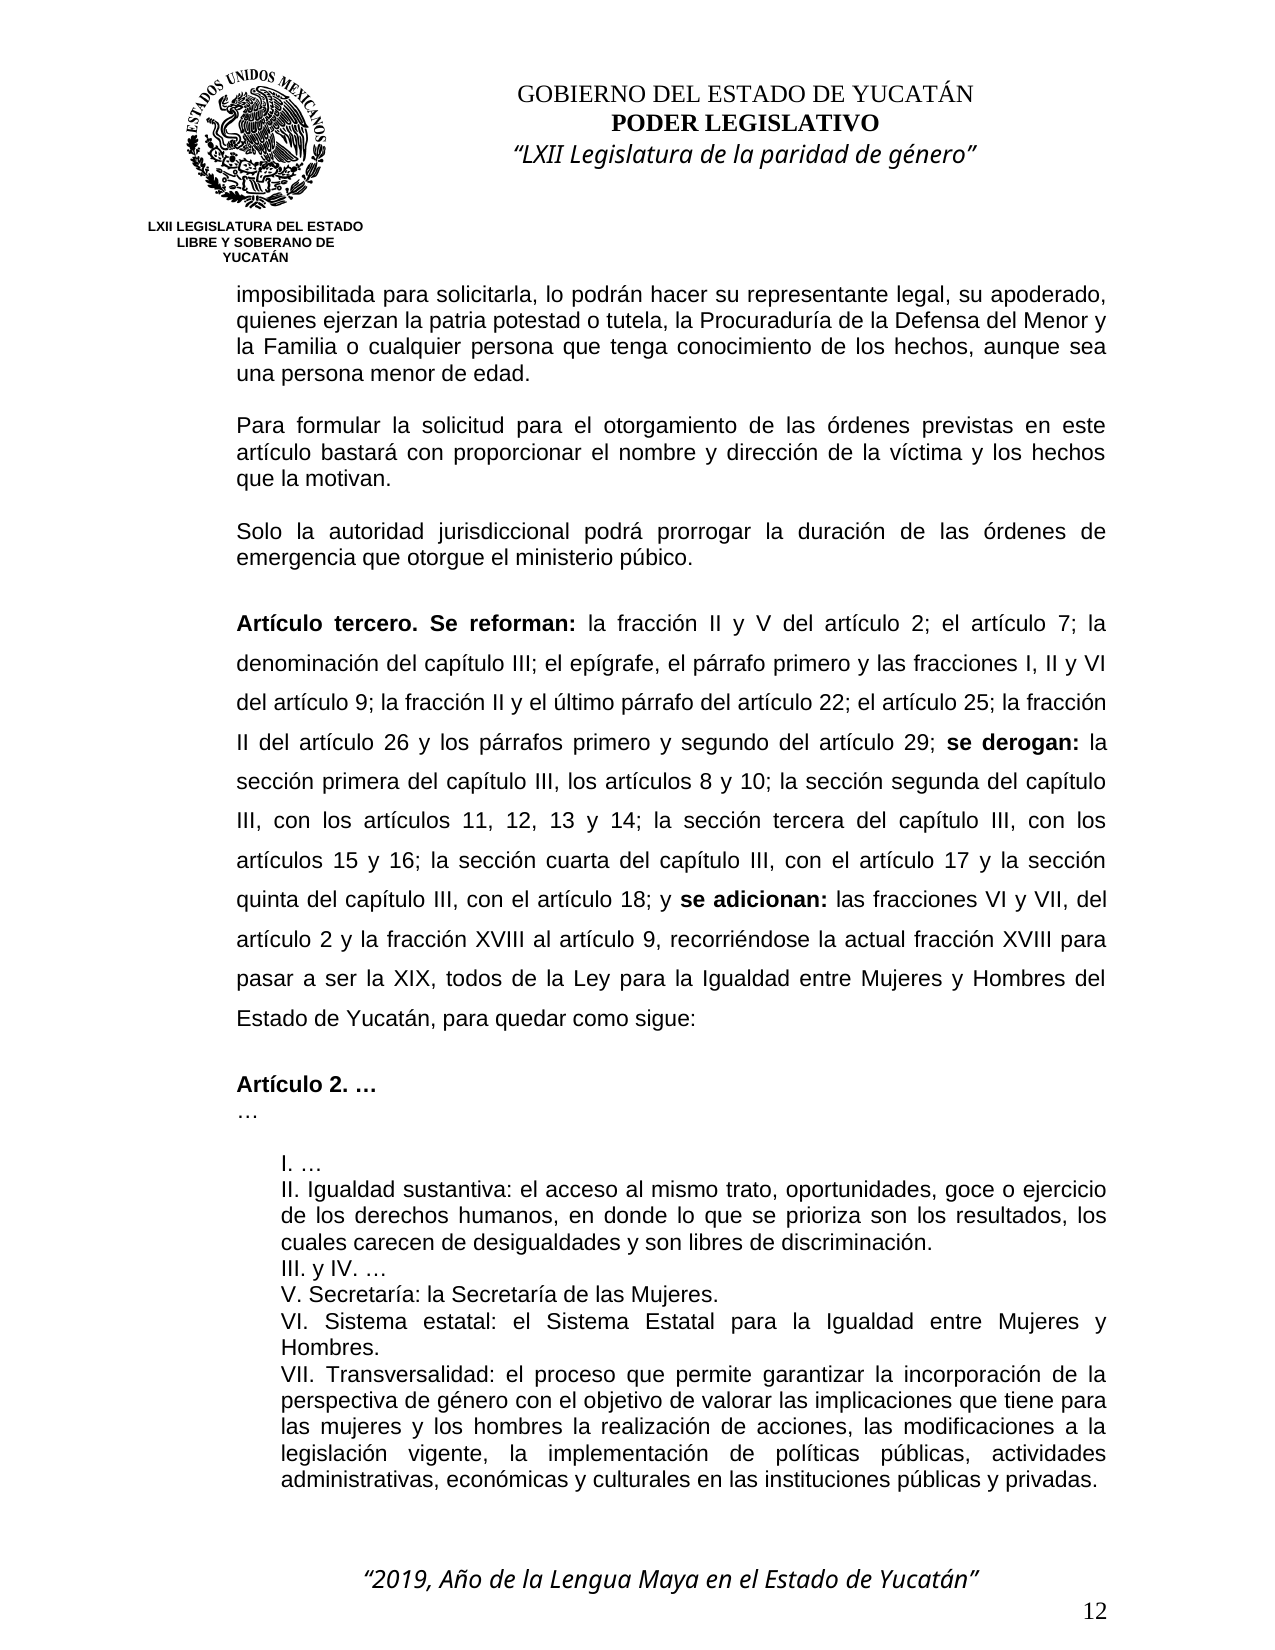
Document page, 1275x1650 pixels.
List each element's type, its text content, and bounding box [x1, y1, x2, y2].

text VI. Sistema estatal: el Sistema Estatal para la Igualdad entre Mujeres y Hombres. [281, 1308, 1107, 1361]
text I. … [281, 1150, 1107, 1176]
text Artículo 2. … [236, 1071, 1107, 1097]
text Para formular la solicitud para el otorgamiento de las órdenes previstas en este artículo bastará con proporcionar el nombre y dirección de la víctima y los hechos que la motivan. [236, 412, 1107, 491]
text II. Igualdad sustantiva: el acceso al mismo trato, oportunidades, goce o ejercicio de los derechos humanos, en donde lo que se prioriza son los resultados, los cuales carecen de desigualdades y son libres de discriminación. [281, 1176, 1107, 1255]
text V. Secretaría: la Secretaría de las Mujeres. [281, 1281, 1107, 1308]
text Solo la autoridad jurisdiccional podrá prorrogar la duración de las órdenes de emergencia que otorgue el ministerio púbico. [236, 518, 1107, 571]
text VII. Transversalidad: el proceso que permite garantizar la incorporación de la perspectiva de género con el objetivo de valorar las implicaciones que tiene para las mujeres y los hombres la realización de acciones, las modificaciones a la legislación vigente, la implementación de políticas públicas, actividades administrativas, económicas y culturales en las instituciones públicas y privadas. [281, 1361, 1107, 1492]
text III. y IV. … [281, 1255, 1107, 1281]
text Artículo tercero. Se reforman: la fracción II y V del artículo 2; el artículo 7; la denominación del capítulo III; el epígrafe, el párrafo primero y las fracciones I, II y VI del artículo 9; la fracción II y el último párrafo del artículo 22; el artículo 25; la fracción II del artículo 26 y los párrafos primero y segundo del artículo 29; se derogan: la sección primera del capítulo III, los artículos 8 y 10; la sección segunda del capítulo III, con los artículos 11, 12, 13 y 14; la sección tercera del capítulo III, con los artículos 15 y 16; la sección cuarta del capítulo III, con el artículo 17 y la sección quinta del capítulo III, con el artículo 18; y se adicionan: las fracciones VI y VII, del artículo 2 y la fracción XVIII al artículo 9, recorriéndose la actual fracción XVIII para pasar a ser la XIX, todos de la Ley para la Igualdad entre Mujeres y Hombres del Estado de Yucatán, para quedar como sigue: [236, 610, 1107, 1031]
text … [236, 1097, 1107, 1123]
picture [152, 35, 360, 243]
